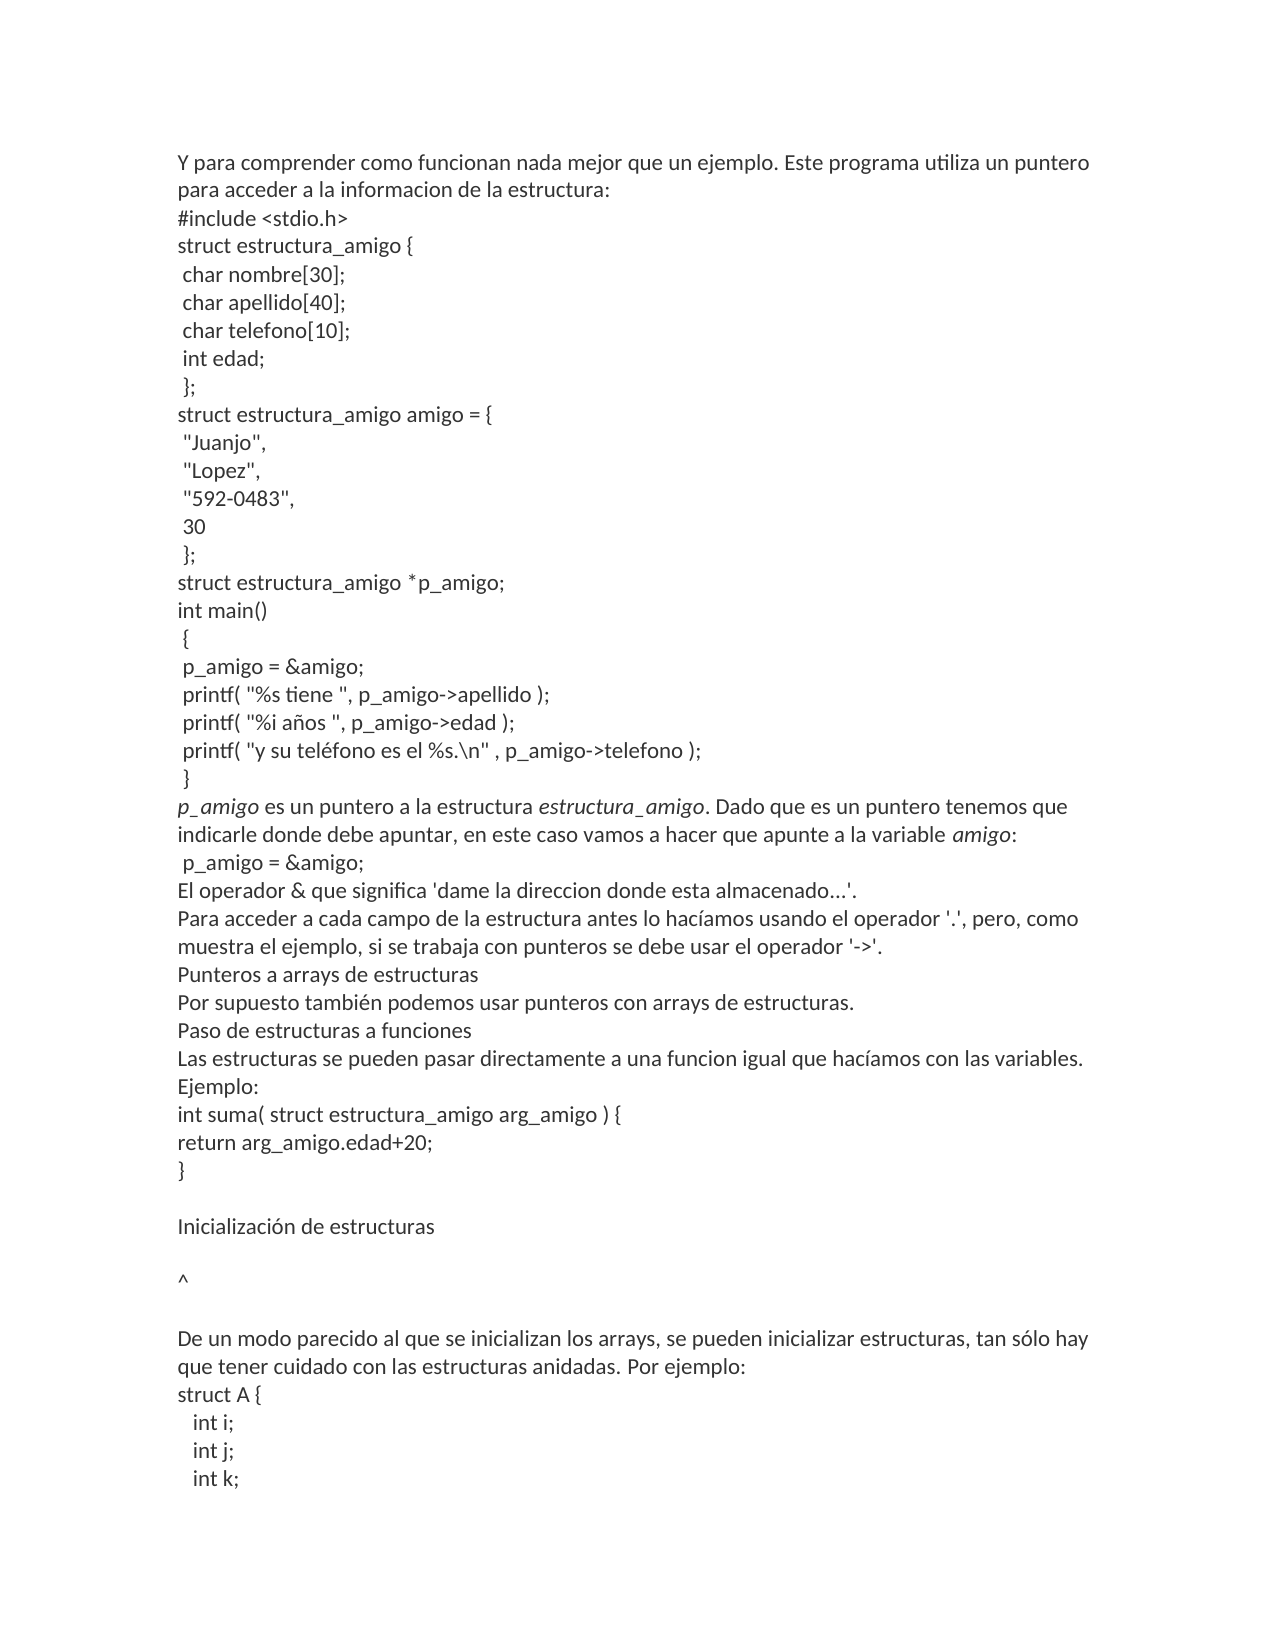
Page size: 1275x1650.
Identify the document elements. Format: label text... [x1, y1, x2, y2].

text int suma( struct estructura_amigo arg_amigo ) { [177, 1100, 1098, 1128]
text Las estructuras se pueden pasar directamente a una funcion igual que hacíamos con las variables. Ejemplo: [177, 1044, 1098, 1100]
text ^ [177, 1268, 1098, 1296]
text p_amigo es un puntero a la estructura estructura_amigo. Dado que es un puntero tenemos que indicarle donde debe apuntar, en este caso vamos a hacer que apunte a la variable amigo: [177, 792, 1098, 848]
text Punteros a arrays de estructuras [177, 960, 1098, 988]
text int i; [177, 1408, 1098, 1437]
text El operador & que significa 'dame la direccion donde esta almacenado...'. [177, 876, 1098, 904]
text struct A { [177, 1381, 1098, 1408]
text Y para comprender como funcionan nada mejor que un ejemplo. Este programa utiliza un puntero para acceder a la informacion de la estructura: [177, 148, 1098, 204]
text return arg_amigo.edad+20; [177, 1128, 1098, 1156]
text p_amigo = &amigo; [177, 848, 1098, 876]
text Para acceder a cada campo de la estructura antes lo hacíamos usando el operador '.', pero, como muestra el ejemplo, si se trabaja con punteros se debe usar el operador '->'. [177, 904, 1098, 960]
text Por supuesto también podemos usar punteros con arrays de estructuras. [177, 988, 1098, 1016]
text int k; [177, 1464, 1098, 1493]
text } [177, 1156, 1098, 1184]
text Inicialización de estructuras [177, 1212, 1098, 1240]
text De un modo parecido al que se inicializan los arrays, se pueden inicializar estructuras, tan sólo hay que tener cuidado con las estructuras anidadas. Por ejemplo: [177, 1324, 1098, 1381]
text int j; [177, 1437, 1098, 1464]
text Paso de estructuras a funciones [177, 1016, 1098, 1044]
text #include <stdio.h> struct estructura_amigo { char nombre[30]; char apellido[40]; char telefono[10]; int edad; }; struct estructura_amigo amigo = { "Juanjo", "Lopez", "592-0483", 30 }; struct estructura_amigo *p_amigo; int main() { p_amigo = &amigo; printf( "%s tiene ", p_amigo->apellido ); printf( "%i años ", p_amigo->edad ); printf( "y su teléfono es el %s.\n" , p_amigo->telefono ); } [177, 204, 1098, 792]
